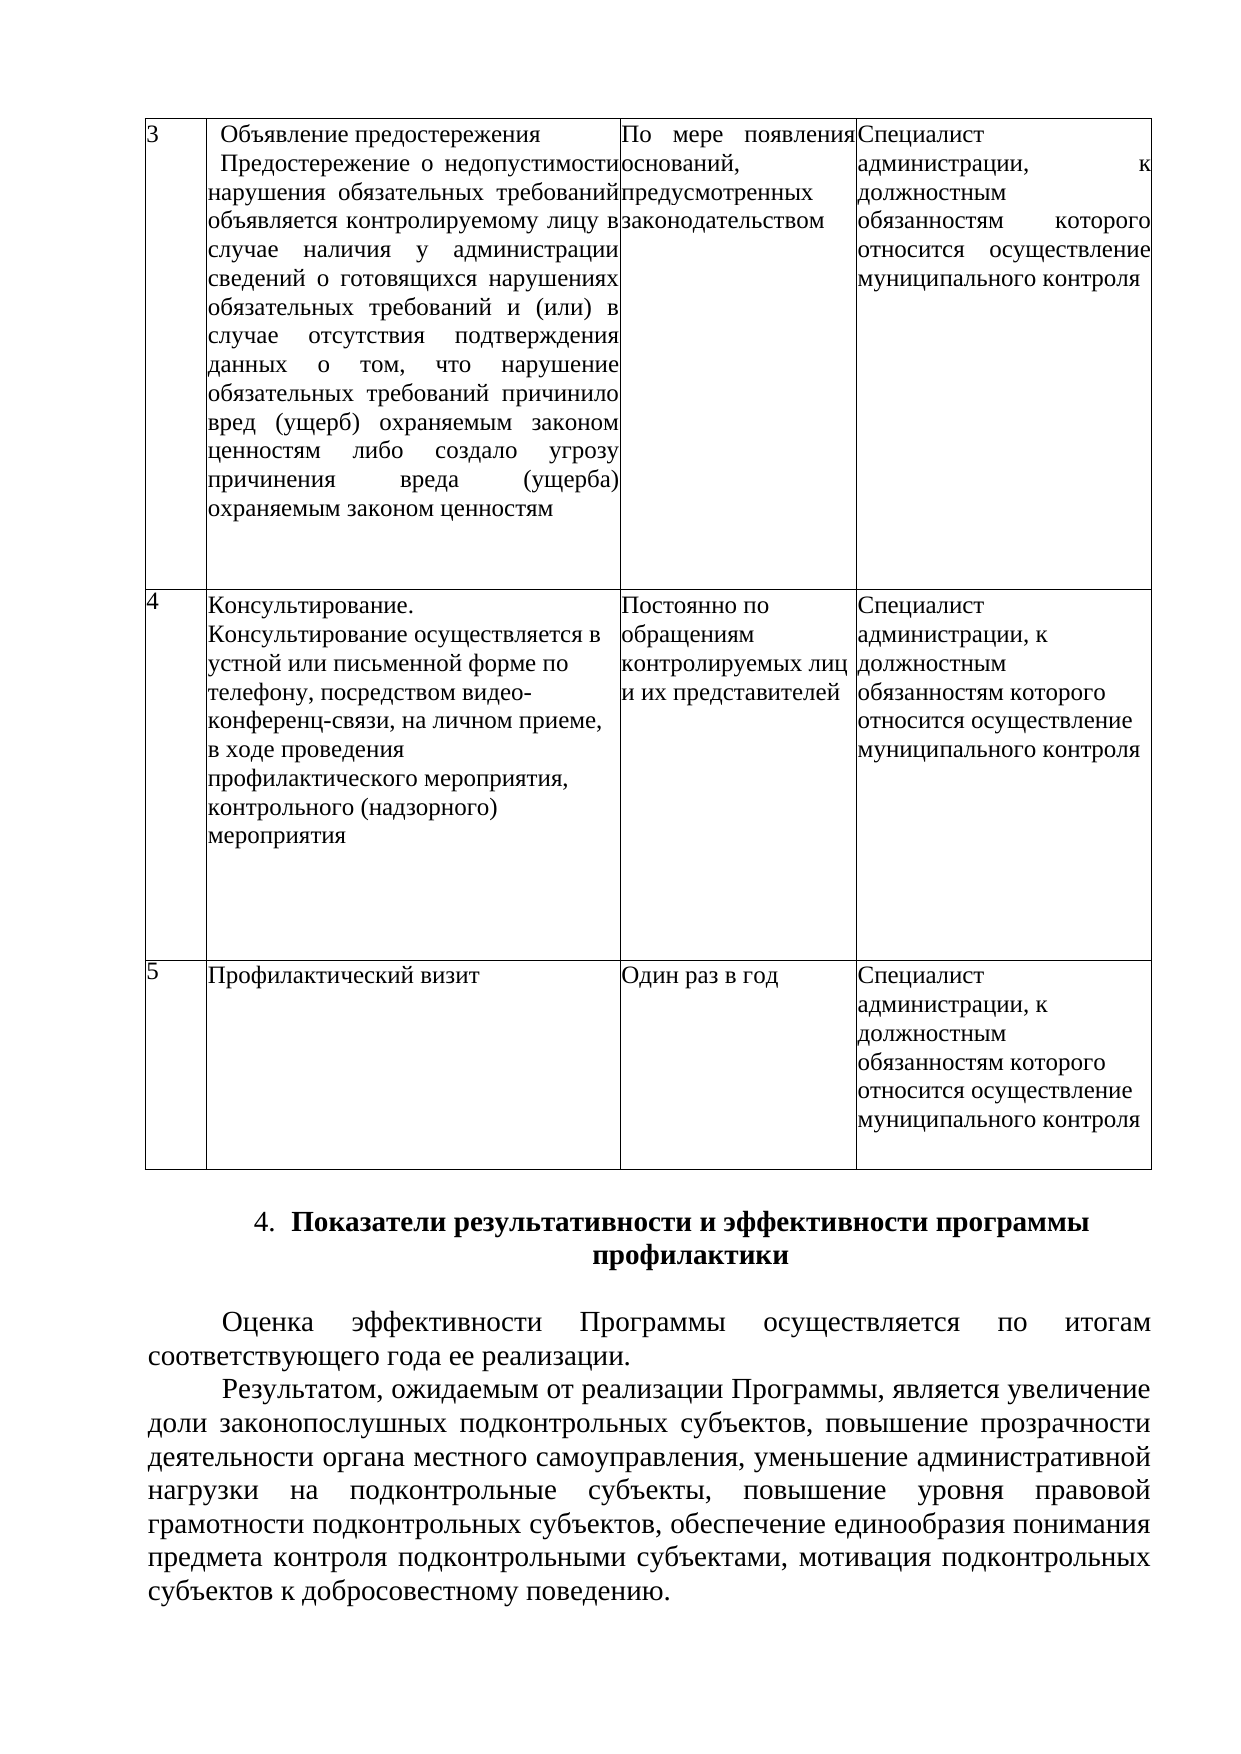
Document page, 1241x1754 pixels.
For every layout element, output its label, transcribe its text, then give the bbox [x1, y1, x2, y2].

table_cell Консультирование. Консультирование осуществляется в устной или письменной форме по телефону, посредством видео-конференц-связи, на личном приеме, в ходе проведения профилактического мероприятия, контрольного (надзорного) мероприятия [207, 590, 620, 959]
table_cell 4 [146, 590, 206, 959]
table_cell Постоянно по обращениям контролируемых лиц и их представителей [621, 590, 856, 959]
table_cell По мере появления оснований, предусмотренных законодательством [621, 119, 856, 589]
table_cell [857, 119, 1151, 589]
table_cell Специалист администрации, к должностным обязанностям которого относится осуществление муниципального контроля [857, 590, 1151, 959]
list Показатели результативности и эффективности программы профилактики [192, 1204, 1152, 1271]
text Результатом, ожидаемым от реализации Программы, является увеличение доли законопослушных подконтрольных субъектов, повышение прозрачности деятельности органа местного самоуправления, уменьшение административной нагрузки на подконтрольные субъекты, повышение уровня правовой грамотности подконтрольных субъектов, обеспечение единообразия понимания предмета контроля подконтрольными субъектами, мотивация подконтрольных субъектов к добросовестному поведению. [148, 1372, 1152, 1606]
table_cell Один раз в год [621, 961, 856, 1169]
table_cell 5 [146, 961, 206, 1169]
text Оценка эффективности Программы осуществляется по итогам соответствующего года ее реализации. [148, 1304, 1152, 1372]
table_cell Профилактический визит [207, 961, 620, 1169]
table_cell Специалист администрации, к должностным обязанностям которого относится осуществление муниципального контроля [857, 961, 1151, 1169]
table_cell Объявление предостережения Предостережение о недопустимости нарушения обязательных требований объявляется контролируемому лицу в случае наличия у администрации сведений о готовящихся нарушениях обязательных требований и (или) в случае отсутствия подтверждения данных о том, что нарушение обязательных требований причинило вред (ущерб) охраняемым законом ценностям либо создало угрозу причинения вреда (ущерба) охраняемым законом ценностям [207, 119, 620, 589]
table_cell 3 [146, 119, 206, 589]
